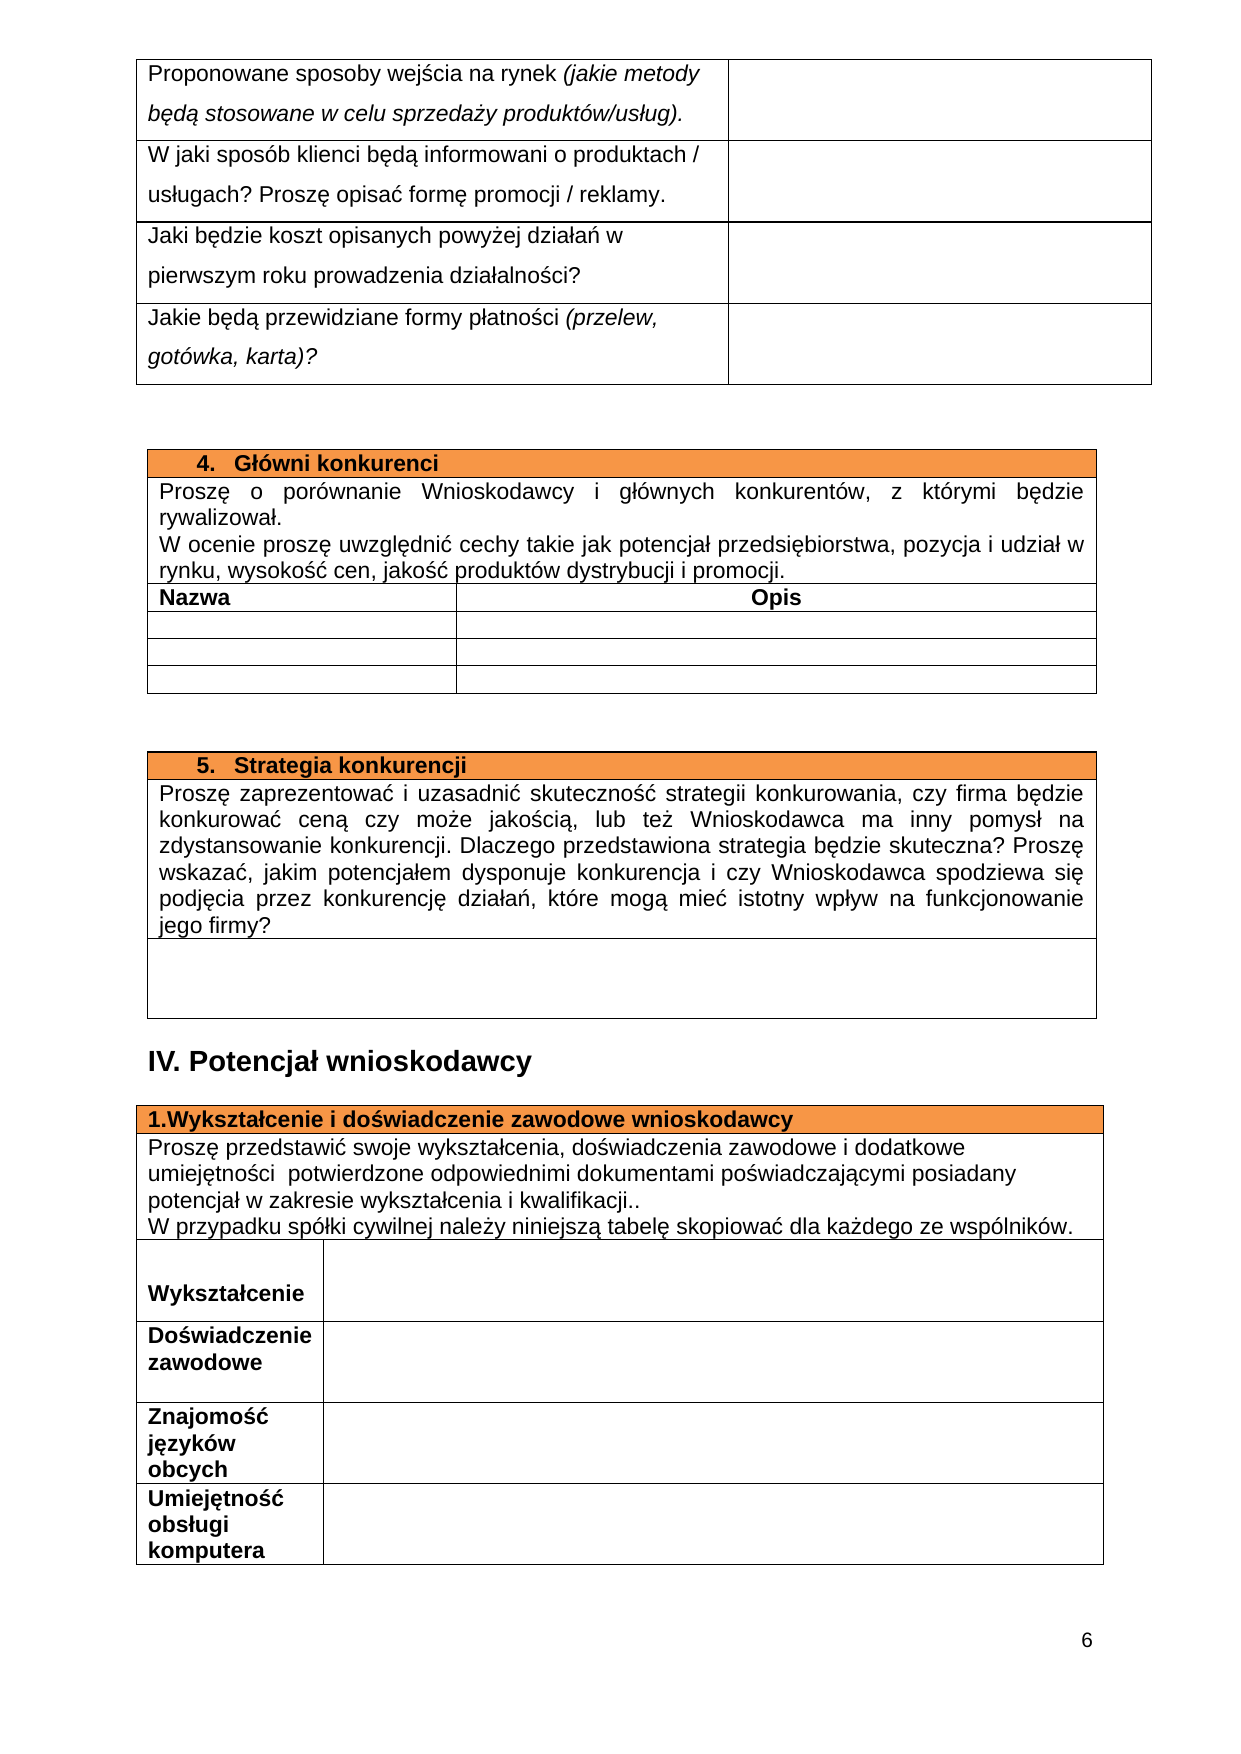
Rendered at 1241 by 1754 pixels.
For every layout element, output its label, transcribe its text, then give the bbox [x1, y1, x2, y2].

table_cell Nazwa [148, 584, 456, 611]
table_cell [324, 1403, 1103, 1483]
table_cell [148, 639, 456, 665]
table_cell [324, 1322, 1103, 1402]
text IV. Potencjał wnioskodawcy [148, 1044, 1093, 1078]
table_cell Umiejętność obsługi komputera [137, 1484, 323, 1564]
table_cell Proszę zaprezentować i uzasadnić skuteczność strategii konkurowania, czy firma będzie konkurować ceną czy może jakością, lub też Wnioskodawca ma inny pomysł na zdystansowanie konkurencji. Dlaczego przedstawiona strategia będzie skuteczna? Proszę wskazać, jakim potencjałem dysponuje konkurencja i czy Wnioskodawca spodziewa się podjęcia przez konkurencję działań, które mogą mieć istotny wpływ na funkcjonowanie jego firmy? [148, 780, 1096, 938]
table_cell [148, 612, 456, 638]
table_cell Znajomość języków obcych [137, 1403, 323, 1483]
table_cell Proszę o porównanie Wnioskodawcy i głównych konkurentów, z którymi będzie rywalizował. W ocenie proszę uwzględnić cechy takie jak potencjał przedsiębiorstwa, pozycja i udział w rynku, wysokość cen, jakość produktów dystrybucji i promocji. [148, 478, 1096, 583]
table_cell [729, 141, 1151, 221]
table_cell Wykształcenie [137, 1240, 323, 1321]
table_header Główni konkurenci [148, 450, 1096, 477]
table_cell Doświadczenie zawodowe [137, 1322, 323, 1402]
table_cell [457, 666, 1096, 693]
table_cell Proponowane sposoby wejścia na rynek (jakie metody będą stosowane w celu sprzedaży produktów/usług). [137, 60, 728, 140]
table_cell [457, 612, 1096, 638]
table_cell Proszę przedstawić swoje wykształcenia, doświadczenia zawodowe i dodatkowe umiejętności potwierdzone odpowiednimi dokumentami poświadczającymi posiadany potencjał w zakresie wykształcenia i kwalifikacji.. W przypadku spółki cywilnej należy niniejszą tabelę skopiować dla każdego ze wspólników. [137, 1134, 1103, 1239]
table_cell W jaki sposób klienci będą informowani o produktach / usługach? Proszę opisać formę promocji / reklamy. [137, 141, 728, 221]
table_header 1.Wykształcenie i doświadczenie zawodowe wnioskodawcy [137, 1106, 1103, 1133]
table_cell [324, 1240, 1103, 1321]
table_cell [729, 304, 1151, 384]
table_cell Jakie będą przewidziane formy płatności (przelew, gotówka, karta)? [137, 304, 728, 384]
table_cell [148, 666, 456, 693]
table_cell [457, 639, 1096, 665]
table_cell [729, 60, 1151, 140]
table_cell [729, 223, 1151, 302]
table_header Strategia konkurencji [148, 753, 1096, 779]
table_cell Jaki będzie koszt opisanych powyżej działań w pierwszym roku prowadzenia działalności? [137, 223, 728, 302]
table_cell Opis [457, 584, 1096, 611]
table_cell [148, 939, 1096, 1018]
table_cell [324, 1484, 1103, 1564]
